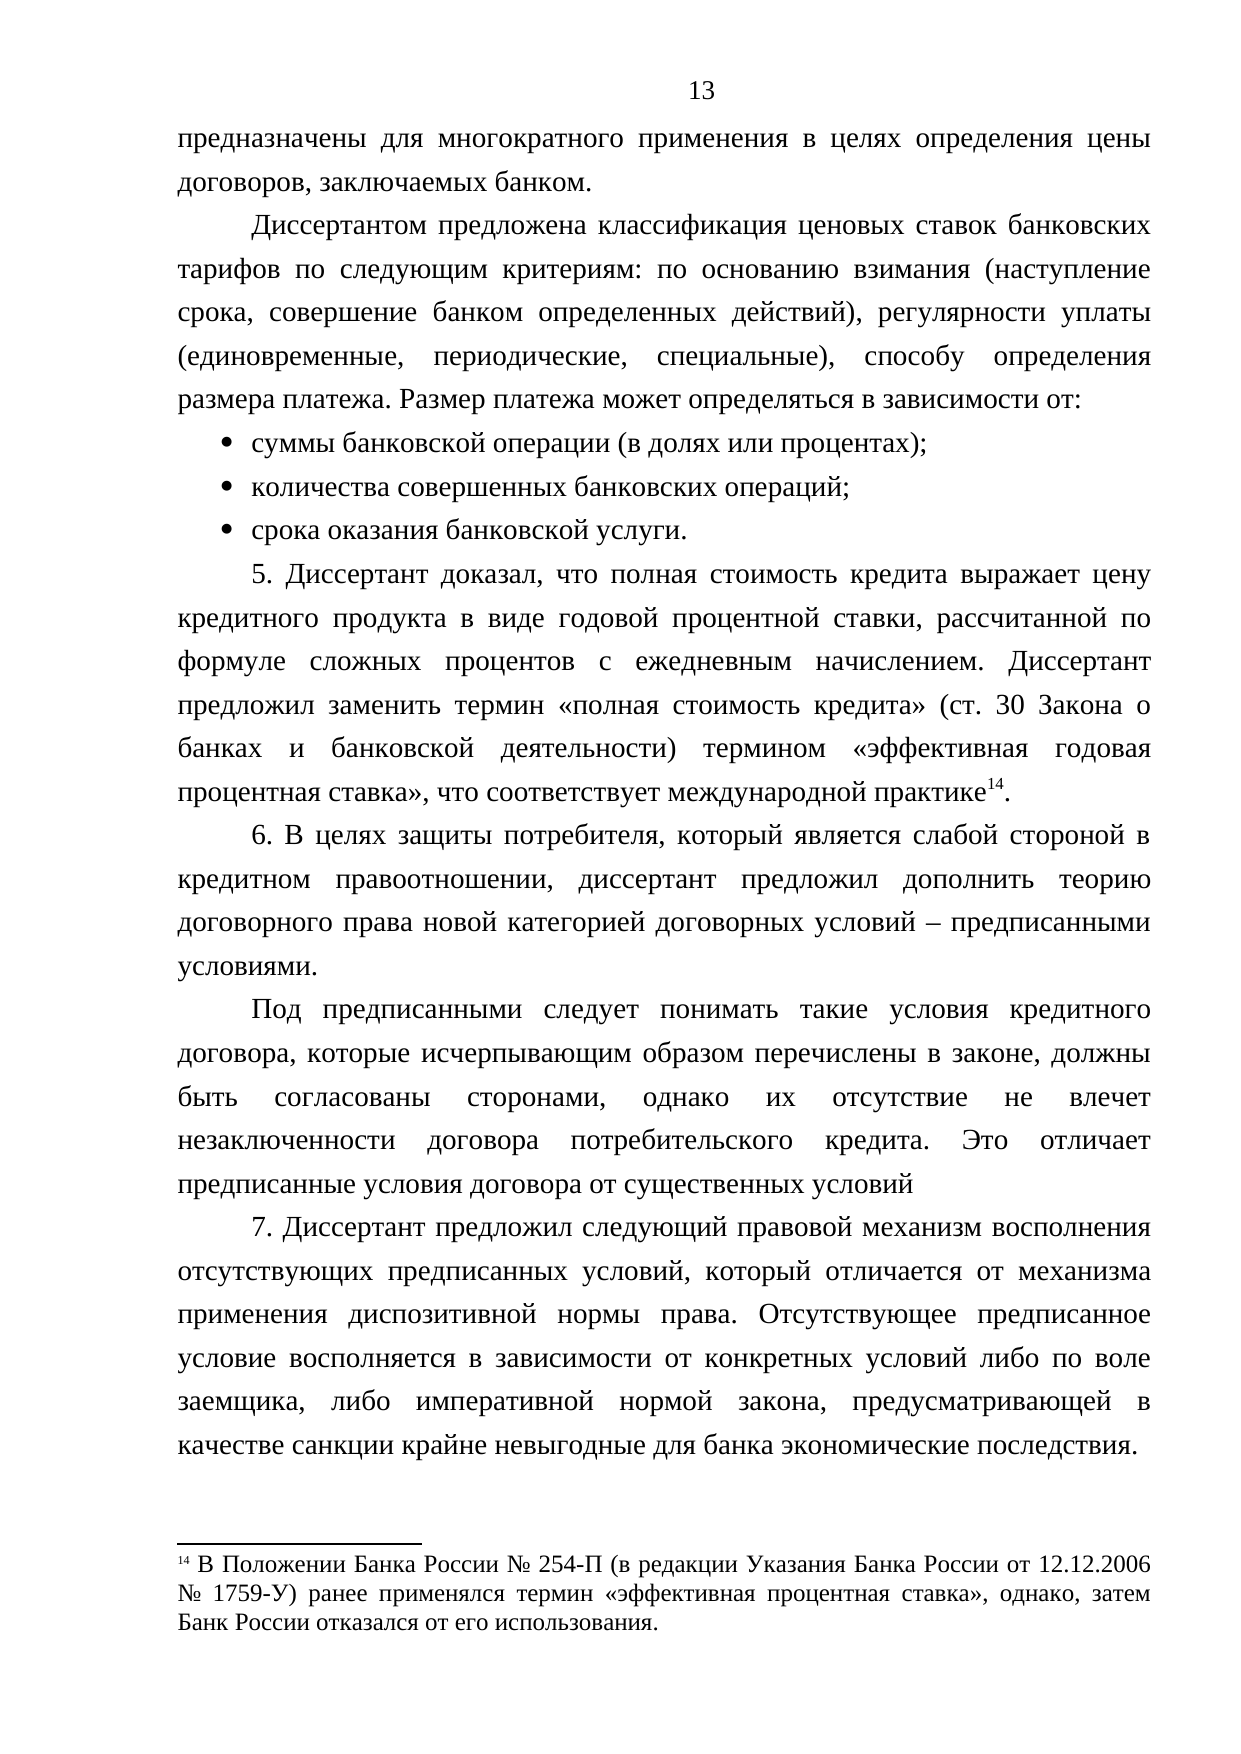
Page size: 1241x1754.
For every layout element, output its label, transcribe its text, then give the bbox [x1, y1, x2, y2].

text Диссертантом предложена классификация ценовых ставок банковских тарифов по следующим критериям: по основанию взимания (наступление срока, совершение банком определенных действий), регулярности уплаты (единовременные, периодические, специальные), способу определения размера платежа. Размер платежа может определяться в зависимости от: [177, 207, 1152, 415]
text Под предписанными следует понимать такие условия кредитного договора, которые исчерпывающим образом перечислены в законе, должны быть согласованы сторонами, однако их отсутствие не влечет незаключенности договора потребительского кредита. Это отличает предписанные условия договора от существенных условий [177, 992, 1152, 1199]
list срока оказания банковской услуги. [222, 512, 1152, 546]
list количества совершенных банковских операций; [222, 469, 1152, 502]
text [177, 120, 1152, 197]
list суммы банковской операции (в долях или процентах); [222, 425, 1152, 459]
text 7. Диссертант предложил следующий правовой механизм восполнения отсутствующих предписанных условий, который отличается от механизма применения диспозитивной нормы права. Отсутствующее предписанное условие восполняется в зависимости от конкретных условий либо по воле заемщика, либо императивной нормой закона, предусматривающей в качестве санкции крайне невыгодные для банка экономические последствия. [177, 1209, 1152, 1461]
text 6. В целях защиты потребителя, который является слабой стороной в кредитном правоотношении, диссертант предложил дополнить теорию договорного права новой категорией договорных условий – предписанными условиями. [177, 817, 1152, 982]
text 5. Диссертант доказал, что полная стоимость кредита выражает цену кредитного продукта в виде годовой процентной ставки, рассчитанной по формуле сложных процентов с ежедневным начислением. Диссертант предложил заменить термин «полная стоимость кредита» (ст. 30 Закона о банках и банковской деятельности) термином «эффективная годовая процентная ставка», что соответствует международной практике. [177, 556, 1152, 807]
